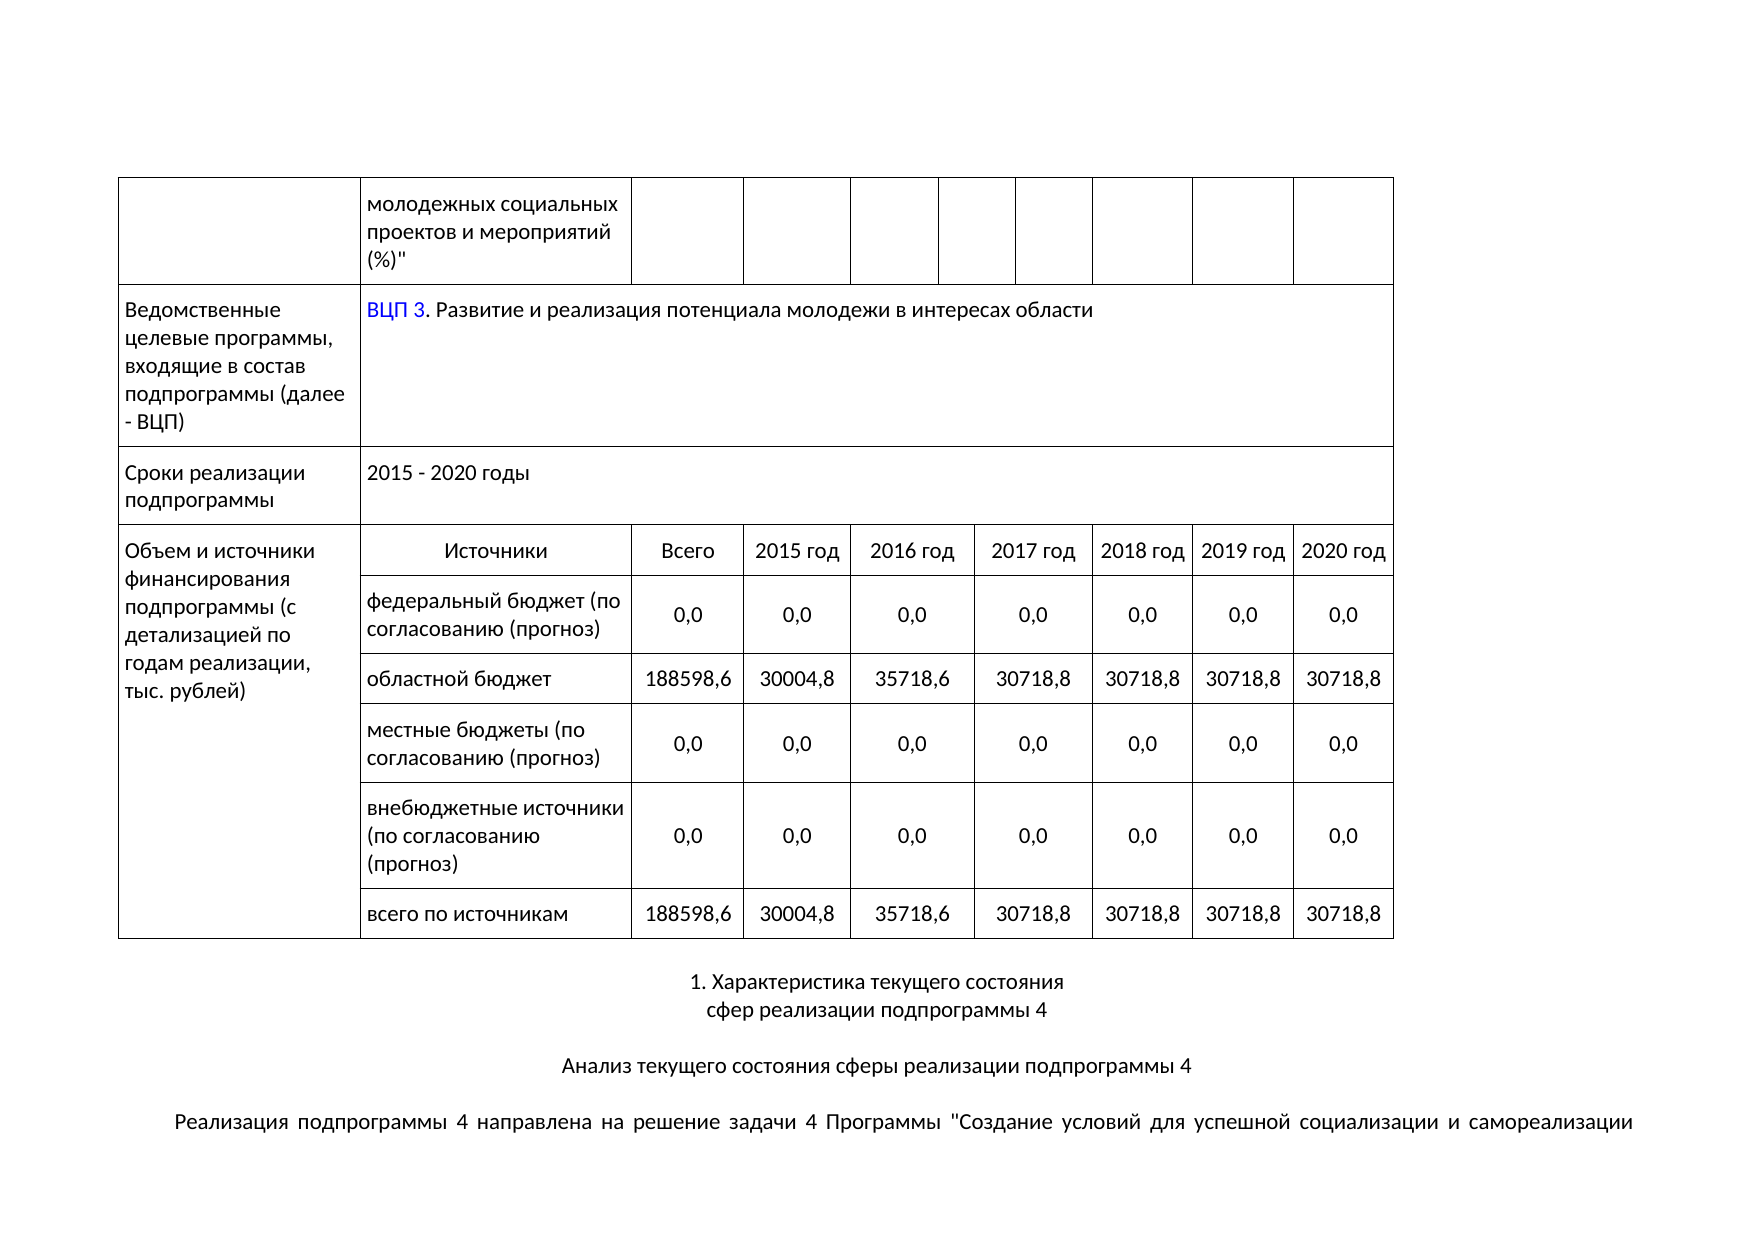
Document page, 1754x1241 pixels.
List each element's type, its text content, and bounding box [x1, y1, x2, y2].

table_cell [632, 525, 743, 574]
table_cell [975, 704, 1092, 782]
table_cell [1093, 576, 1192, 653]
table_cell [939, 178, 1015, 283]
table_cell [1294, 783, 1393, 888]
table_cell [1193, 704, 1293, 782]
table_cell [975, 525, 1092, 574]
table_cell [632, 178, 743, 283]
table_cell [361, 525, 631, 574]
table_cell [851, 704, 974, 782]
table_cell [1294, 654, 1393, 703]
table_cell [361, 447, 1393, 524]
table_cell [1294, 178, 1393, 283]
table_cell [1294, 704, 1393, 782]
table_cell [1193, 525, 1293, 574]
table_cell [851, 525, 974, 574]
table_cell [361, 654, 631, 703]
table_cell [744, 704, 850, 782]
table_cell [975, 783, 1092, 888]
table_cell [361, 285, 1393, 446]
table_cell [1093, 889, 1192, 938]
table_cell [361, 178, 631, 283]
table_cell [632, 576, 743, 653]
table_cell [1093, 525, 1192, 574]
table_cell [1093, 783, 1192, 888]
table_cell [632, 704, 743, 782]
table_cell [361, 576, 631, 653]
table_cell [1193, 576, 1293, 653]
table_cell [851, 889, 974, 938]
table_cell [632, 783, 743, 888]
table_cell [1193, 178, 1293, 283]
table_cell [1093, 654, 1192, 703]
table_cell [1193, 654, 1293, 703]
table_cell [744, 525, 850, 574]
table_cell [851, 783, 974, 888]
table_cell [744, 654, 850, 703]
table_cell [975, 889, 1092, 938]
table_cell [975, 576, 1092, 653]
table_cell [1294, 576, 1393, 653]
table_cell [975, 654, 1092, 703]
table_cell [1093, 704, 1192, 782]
text Анализ текущего состояния сферы реализации подпрограммы 4 [118, 1051, 1636, 1079]
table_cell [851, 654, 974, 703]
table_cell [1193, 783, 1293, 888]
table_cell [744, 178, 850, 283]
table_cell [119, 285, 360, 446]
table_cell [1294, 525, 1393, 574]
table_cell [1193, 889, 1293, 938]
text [118, 1107, 1636, 1135]
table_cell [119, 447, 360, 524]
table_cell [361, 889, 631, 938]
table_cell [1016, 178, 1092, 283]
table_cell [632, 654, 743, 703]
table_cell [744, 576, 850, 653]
text 1. Характеристика текущего состояния [118, 967, 1636, 995]
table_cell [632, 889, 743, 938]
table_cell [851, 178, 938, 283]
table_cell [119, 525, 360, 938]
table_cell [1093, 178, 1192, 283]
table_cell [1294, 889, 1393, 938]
text сфер реализации подпрограммы 4 [118, 995, 1636, 1023]
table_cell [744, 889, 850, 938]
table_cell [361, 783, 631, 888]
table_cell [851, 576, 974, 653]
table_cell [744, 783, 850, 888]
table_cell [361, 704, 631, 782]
